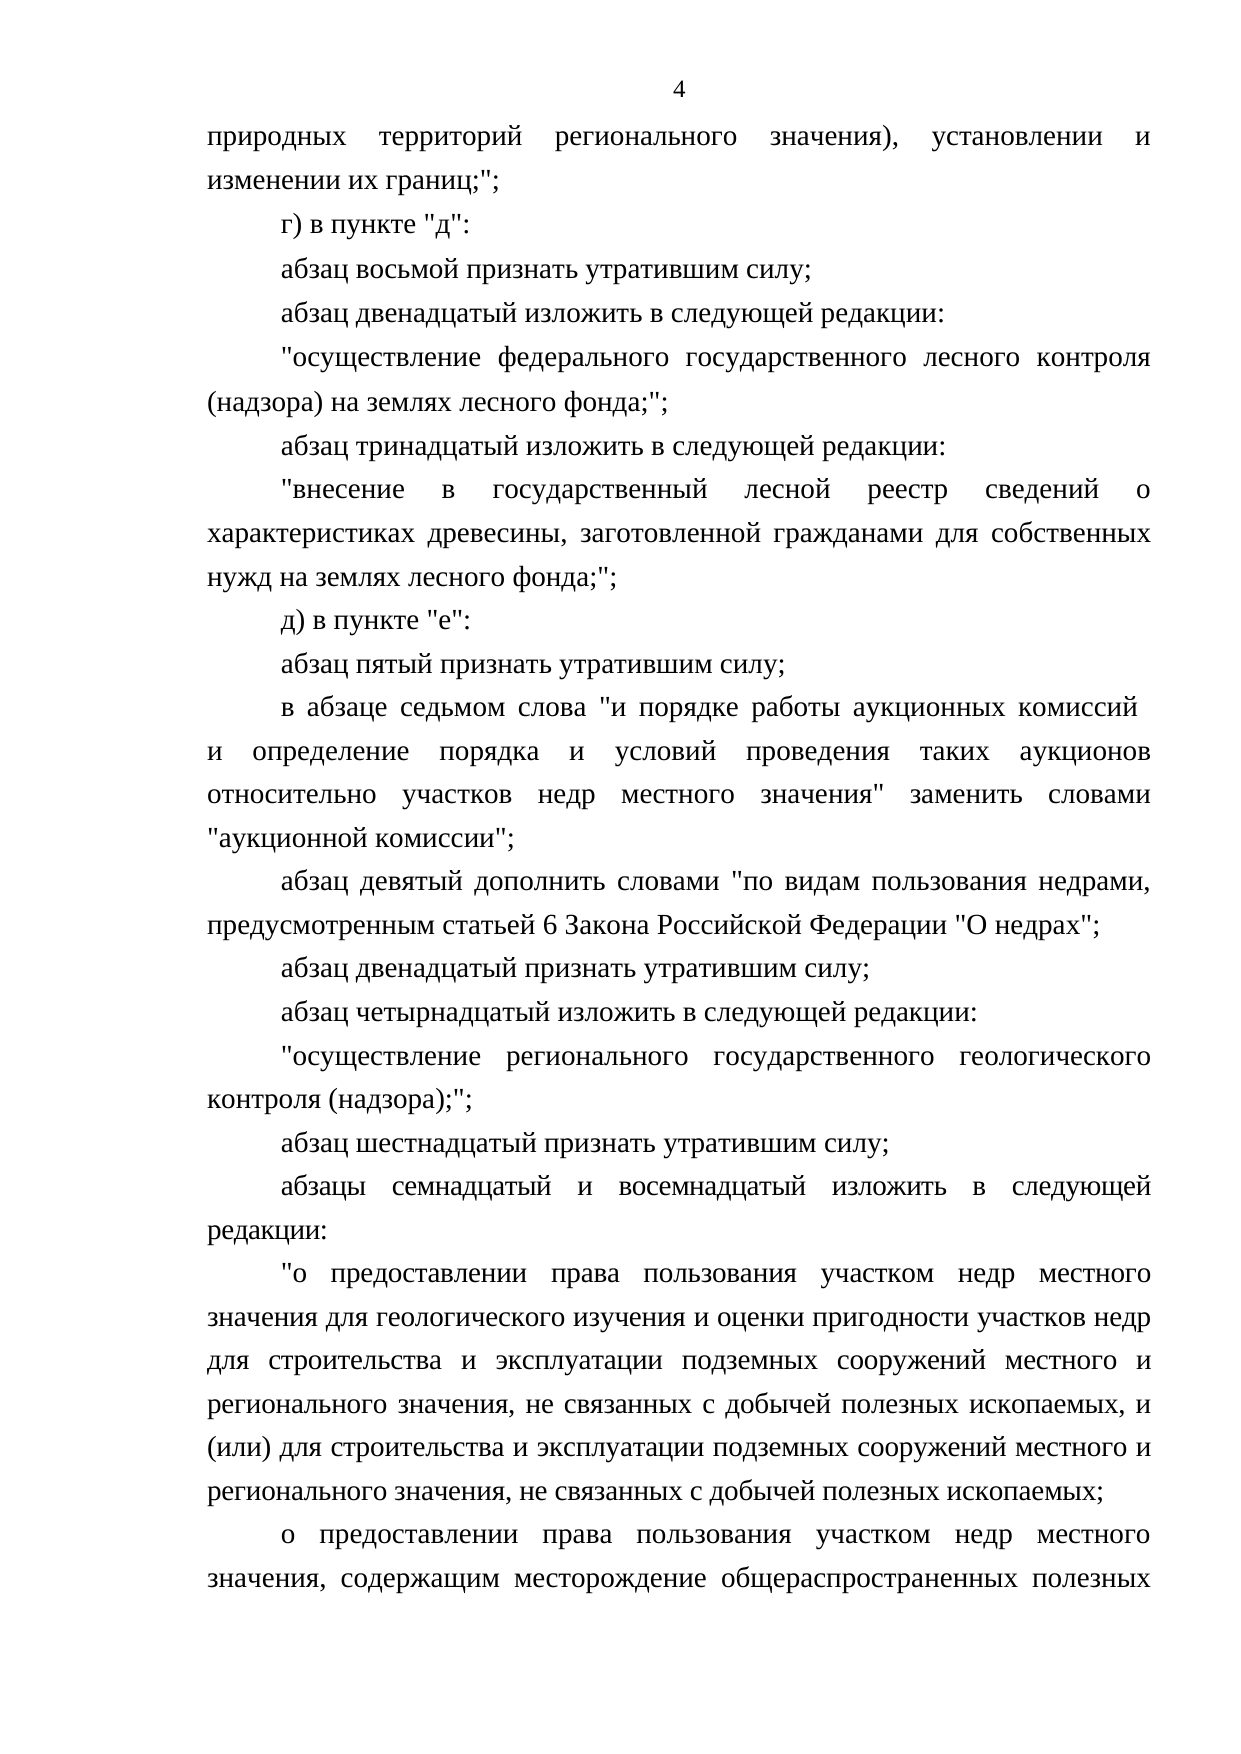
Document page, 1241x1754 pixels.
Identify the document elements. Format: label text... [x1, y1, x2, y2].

text абзац восьмой признать утратившим силу; [207, 251, 1152, 284]
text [207, 1517, 1152, 1594]
text абзац двенадцатый изложить в следующей редакции: [207, 295, 1152, 329]
text г) в пункте "д": [207, 207, 1152, 240]
text "о предоставлении права пользования участком недр местного значения для геологического изучения и оценки пригодности участков недр для строительства и эксплуатации подземных сооружений местного и регионального значения, не связанных с добычей полезных ископаемых, и (или) для строительства и эксплуатации подземных сооружений местного и регионального значения, не связанных с добычей полезных ископаемых; [207, 1255, 1152, 1507]
text абзац тринадцатый изложить в следующей редакции: [207, 428, 1152, 462]
text абзац пятый признать утратившим силу; [207, 646, 1152, 679]
text абзац четырнадцатый изложить в следующей редакции: [207, 994, 1152, 1028]
text абзац шестнадцатый признать утратившим силу; [207, 1125, 1152, 1158]
text "осуществление федерального государственного лесного контроля (надзора) на землях лесного фонда;"; [207, 339, 1152, 417]
text в абзаце седьмом слова "и порядке работы аукционных комиссий и определение порядка и условий проведения таких аукционов относительно участков недр местного значения" заменить словами "аукционной комиссии"; [207, 689, 1152, 853]
text "осуществление регионального государственного геологического контроля (надзора);"; [207, 1038, 1152, 1115]
text "внесение в государственный лесной реестр сведений о характеристиках древесины, заготовленной гражданами для собственных нужд на землях лесного фонда;"; [207, 472, 1152, 592]
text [207, 118, 1152, 196]
text абзац девятый дополнить словами "по видам пользования недрами, предусмотренным статьей 6 Закона Российской Федерации "О недрах"; [207, 863, 1152, 941]
text абзацы семнадцатый и восемнадцатый изложить в следующей редакции: [207, 1168, 1152, 1245]
text абзац двенадцатый признать утратившим силу; [207, 951, 1152, 984]
text д) в пункте "е": [207, 602, 1152, 636]
